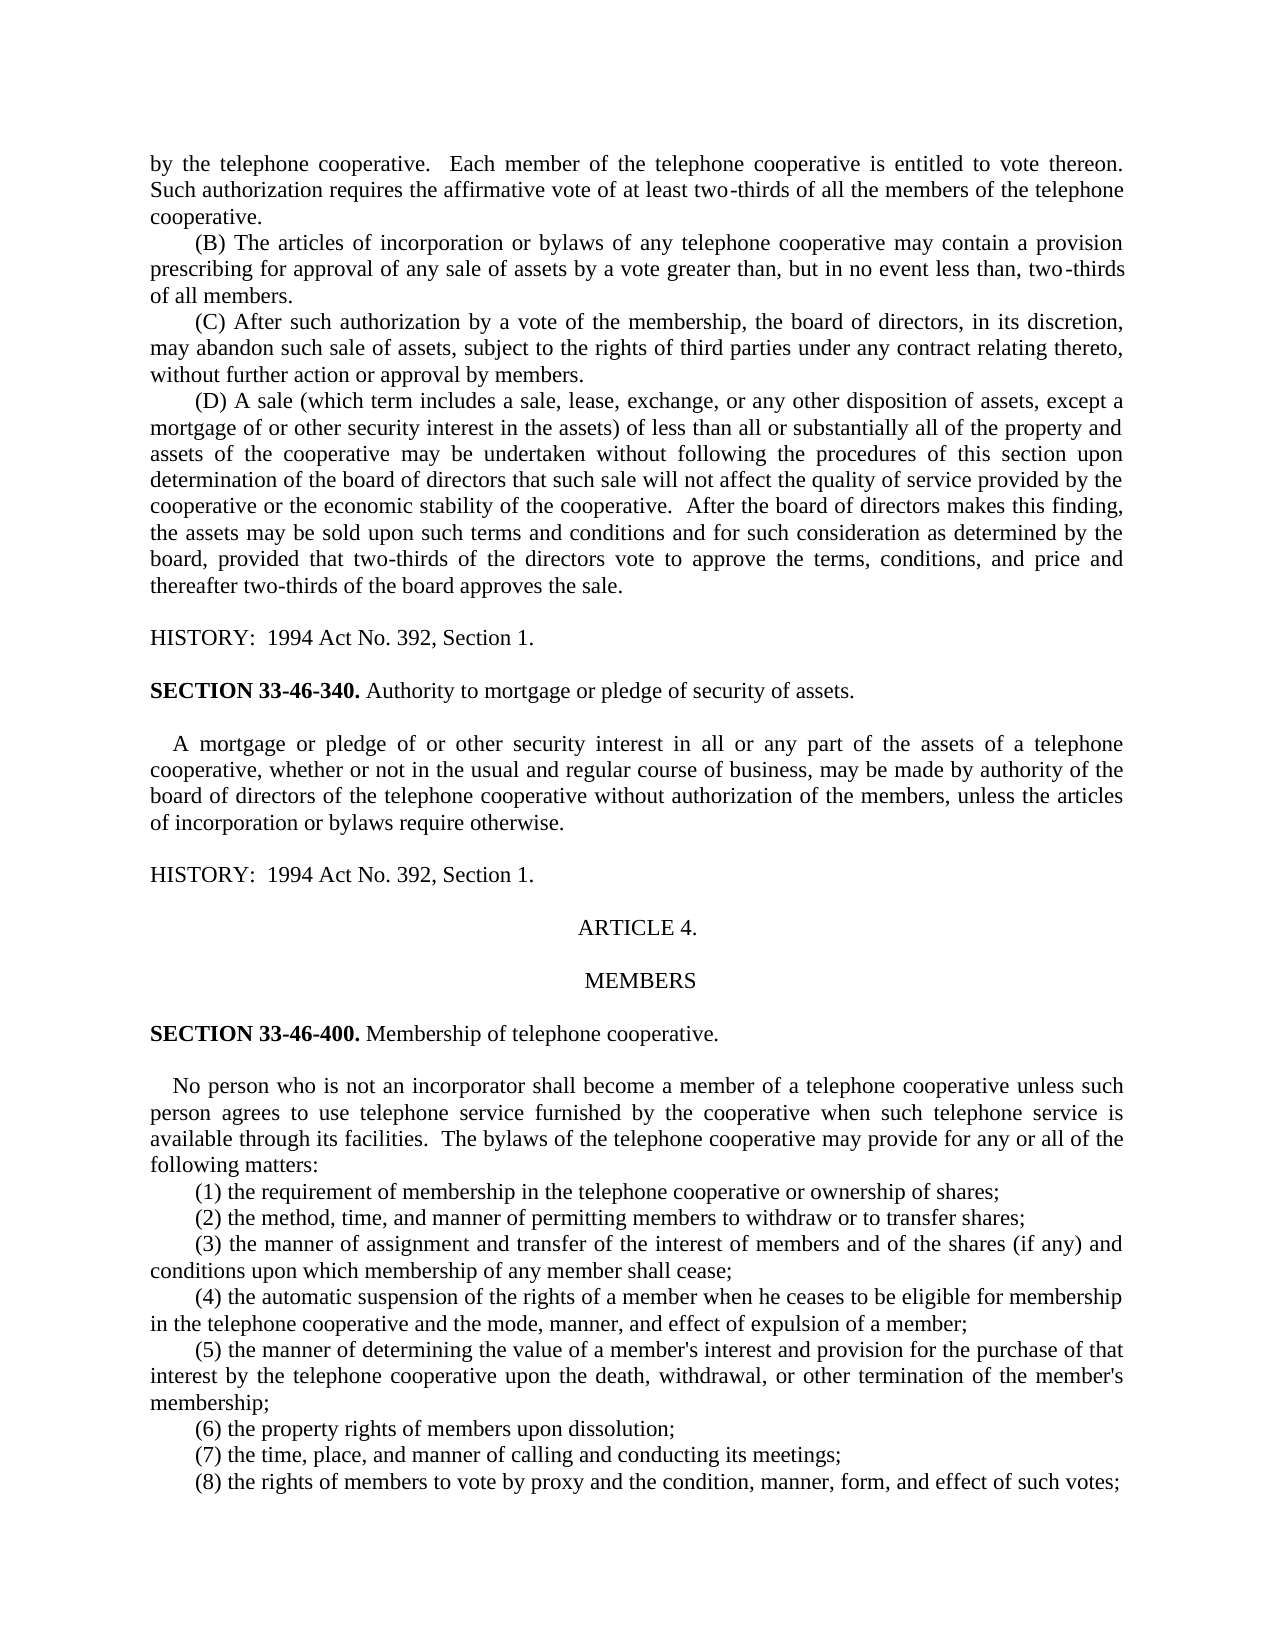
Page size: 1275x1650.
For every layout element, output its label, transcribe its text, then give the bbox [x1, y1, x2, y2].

text (5) the manner of determining the value of a member's interest and provision for the purchase of that interest by the telephone cooperative upon the death, withdrawal, or other termination of the member's membership; [150, 1336, 1125, 1415]
text (3) the manner of assignment and transfer of the interest of members and of the shares (if any) and conditions upon which membership of any member shall cease; [150, 1231, 1125, 1283]
text SECTION 33-46-400. Membership of telephone cooperative. [150, 1020, 1125, 1046]
text (2) the method, time, and manner of permitting members to withdraw or to transfer shares; [150, 1204, 1125, 1231]
text ARTICLE 4. [150, 914, 1125, 941]
text (6) the property rights of members upon dissolution; [150, 1415, 1125, 1441]
text (8) the rights of members to vote by proxy and the condition, manner, form, and effect of such votes; [150, 1468, 1125, 1494]
text (C) After such authorization by a vote of the membership, the board of directors, in its discretion, may abandon such sale of assets, subject to the rights of third parties under any contract relating thereto, without further action or approval by members. [150, 308, 1125, 387]
text A mortgage or pledge of or other security interest in all or any part of the assets of a telephone cooperative, whether or not in the usual and regular course of business, may be made by authority of the board of directors of the telephone cooperative without authorization of the members, unless the articles of incorporation or bylaws require otherwise. [150, 730, 1125, 835]
text MEMBERS [150, 967, 1125, 993]
text (7) the time, place, and manner of calling and conducting its meetings; [150, 1441, 1125, 1468]
text (1) the requirement of membership in the telephone cooperative or ownership of shares; [150, 1178, 1125, 1204]
text HISTORY: 1994 Act No. 392, Section 1. [150, 862, 1125, 888]
text SECTION 33-46-340. Authority to mortgage or pledge of security of assets. [150, 677, 1125, 703]
text (4) the automatic suspension of the rights of a member when he ceases to be eligible for membership in the telephone cooperative and the mode, manner, and effect of expulsion of a member; [150, 1283, 1125, 1336]
text (D) A sale (which term includes a sale, lease, exchange, or any other disposition of assets, except a mortgage of or other security interest in the assets) of less than all or substantially all of the property and assets of the cooperative may be undertaken without following the procedures of this section upon determination of the board of directors that such sale will not affect the quality of service provided by the cooperative or the economic stability of the cooperative. After the board of directors makes this finding, the assets may be sold upon such terms and conditions and for such consideration as determined by the board, provided that two-thirds of the directors vote to approve the terms, conditions, and price and thereafter two-thirds of the board approves the sale. [150, 387, 1125, 598]
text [150, 150, 1125, 229]
text (B) The articles of incorporation or bylaws of any telephone cooperative may contain a provision prescribing for approval of any sale of assets by a vote greater than, but in no event less than, two-thirds of all members. [150, 229, 1125, 308]
text No person who is not an incorporator shall become a member of a telephone cooperative unless such person agrees to use telephone service furnished by the cooperative when such telephone service is available through its facilities. The bylaws of the telephone cooperative may provide for any or all of the following matters: [150, 1072, 1125, 1178]
text HISTORY: 1994 Act No. 392, Section 1. [150, 624, 1125, 651]
